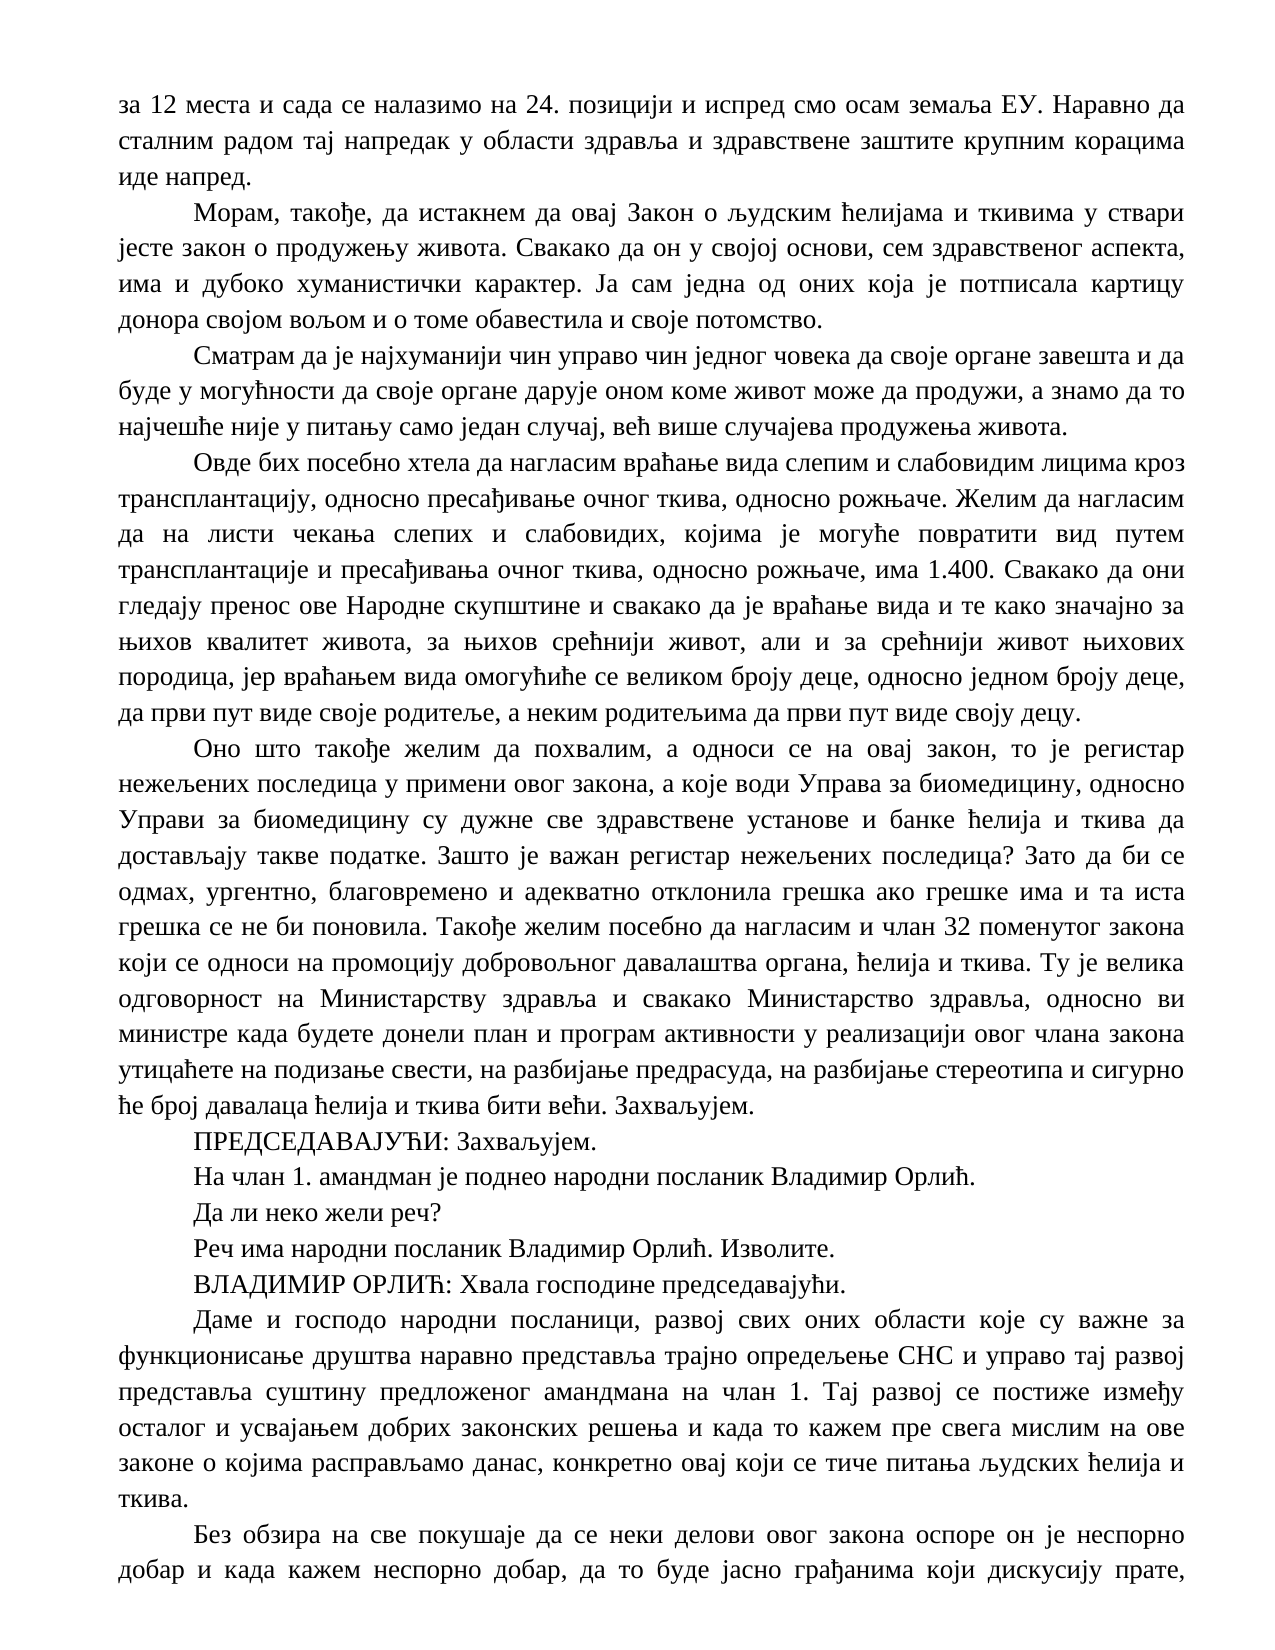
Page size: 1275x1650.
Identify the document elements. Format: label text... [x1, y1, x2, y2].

text Овде бих посебно хтела да нагласим враћање вида слепим и слабовидим лицима кроз трансплантацију, односно пресађивање очног ткива, односно рожњаче. Желим да нагласим да на листи чекања слепих и слабовидих, којима је могуће повратити вид путем трансплантације и пресађивања очног ткива, односно рожњаче, има 1.400. Свакако да они гледају пренос ове Народне скупштине и свакако да је враћање вида и те како значајно за њихов квалитет живота, за њихов срећнији живот, али и за срећнији живот њихових породица, јер враћањем вида омогућиће се великом броју деце, односно једном броју деце, да први пут виде своје родитеље, а неким родитељима да први пут виде своју децу. [118, 446, 1186, 727]
text Сматрам да је најхуманији чин управо чин једног човека да своје органе завешта и да буде у могућности да своје органе дарује оном коме живот може да продужи, а знамо да то најчешће није у питању само један случај, већ више случајева продужења живота. [118, 339, 1186, 441]
text Оно што такође желим да похвалим, а односи се на овај закон, то је регистар нежељених последица у примени овог закона, а које води Управа за биомедицину, односно Управи за биомедицину су дужне све здравствене установе и банке ћелија и ткива да достављају такве податке. Зашто је важан регистар нежељених последица? Зато да би се одмах, ургентно, благовремено и адекватно отклонила грешка ако грешке има и та иста грешка се не би поновила. Такође желим посебно да нагласим и члан 32 поменутог закона који се односи на промоцију добровољног давалаштва органа, ћелија и ткива. Ту је велика одговорност на Министарству здравља и свакако Министарство здравља, односно ви министре када будете донели план и програм активности у реализацији овог члана закона утицаћете на подизање свести, на разбијање предрасуда, на разбијање стереотипа и сигурно ће број давалаца ћелија и ткива бити већи. Захваљујем. [118, 732, 1186, 1120]
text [118, 89, 1186, 191]
text На члан 1. амандман је поднео народни посланик Владимир Орлић. [118, 1161, 1186, 1192]
text ВЛАДИМИР ОРЛИЋ: Хвала господине председавајући. [118, 1268, 1186, 1299]
text ПРЕДСЕДАВАЈУЋИ: Захваљујем. [118, 1125, 1186, 1156]
text Морам, такође, да истакнем да овај Закон о људским ћелијама и ткивима у ствари јесте закон о продужењу живота. Свакако да он у својој основи, сем здравственог аспекта, има и дубоко хуманистички карактер. Ја сам једна од оних која је потписала картицу донора својом вољом и о томе обавестила и своје потомство. [118, 196, 1186, 334]
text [118, 1518, 1186, 1585]
text Да ли неко жели реч? [118, 1196, 1186, 1227]
text Даме и господо народни посланици, развој свих оних области које су важне за функционисање друштва наравно представља трајно опредељење СНС и управо тај развој представља суштину предложеног амандмана на члан 1. Тај развој се постиже између осталог и усвајањем добрих законских решења и када то кажем пре свега мислим на ове законе о којима расправљамо данас, конкретно овај који се тиче питања људских ћелија и ткива. [118, 1303, 1186, 1513]
text Реч има народни посланик Владимир Орлић. Изволите. [118, 1232, 1186, 1263]
